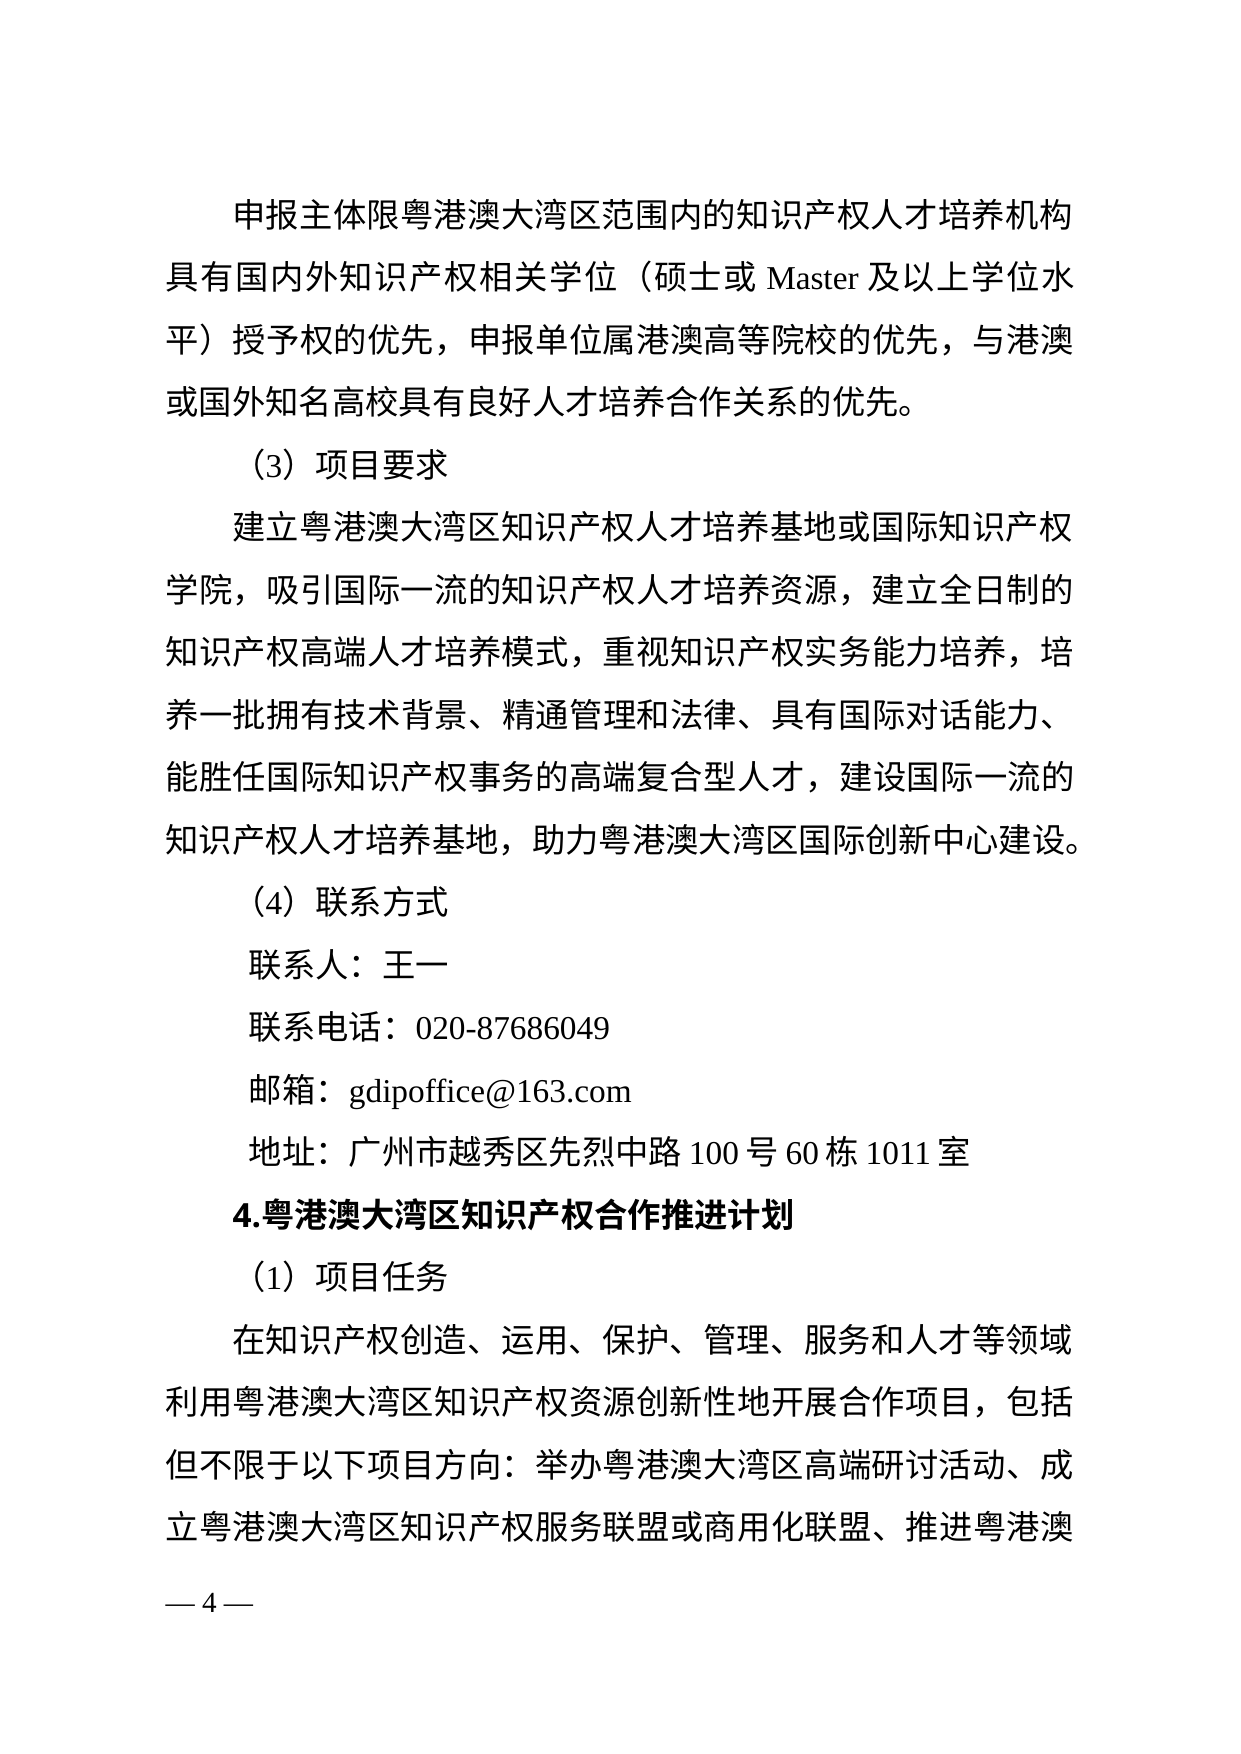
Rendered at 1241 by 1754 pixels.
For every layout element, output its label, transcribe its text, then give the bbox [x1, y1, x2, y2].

text 4.粤港澳大湾区知识产权合作推进计划 [165, 1177, 1075, 1240]
text 地址：广州市越秀区先烈中路100号60栋1011室 [165, 1115, 1075, 1177]
text （3）项目要求 [165, 427, 1075, 490]
text 邮箱：gdipoffice@163.com [165, 1052, 1075, 1115]
text 联系人：王一 [165, 927, 1075, 990]
text （1）项目任务 [165, 1240, 1075, 1302]
text 申报主体限粤港澳大湾区范围内的知识产权人才培养机构，具有国内外知识产权相关学位（硕士或Master及以上学位水平）授予权的优先，申报单位属港澳高等院校的优先，与港澳或国外知名高校具有良好人才培养合作关系的优先。 [165, 177, 1075, 427]
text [165, 1302, 1075, 1552]
text 联系电话：020-87686049 [165, 990, 1075, 1052]
text 建立粤港澳大湾区知识产权人才培养基地或国际知识产权学院，吸引国际一流的知识产权人才培养资源，建立全日制的知识产权高端人才培养模式，重视知识产权实务能力培养，培养一批拥有技术背景、精通管理和法律、具有国际对话能力、能胜任国际知识产权事务的高端复合型人才，建设国际一流的知识产权人才培养基地，助力粤港澳大湾区国际创新中心建设。 [165, 490, 1075, 865]
text （4）联系方式 [165, 865, 1075, 927]
